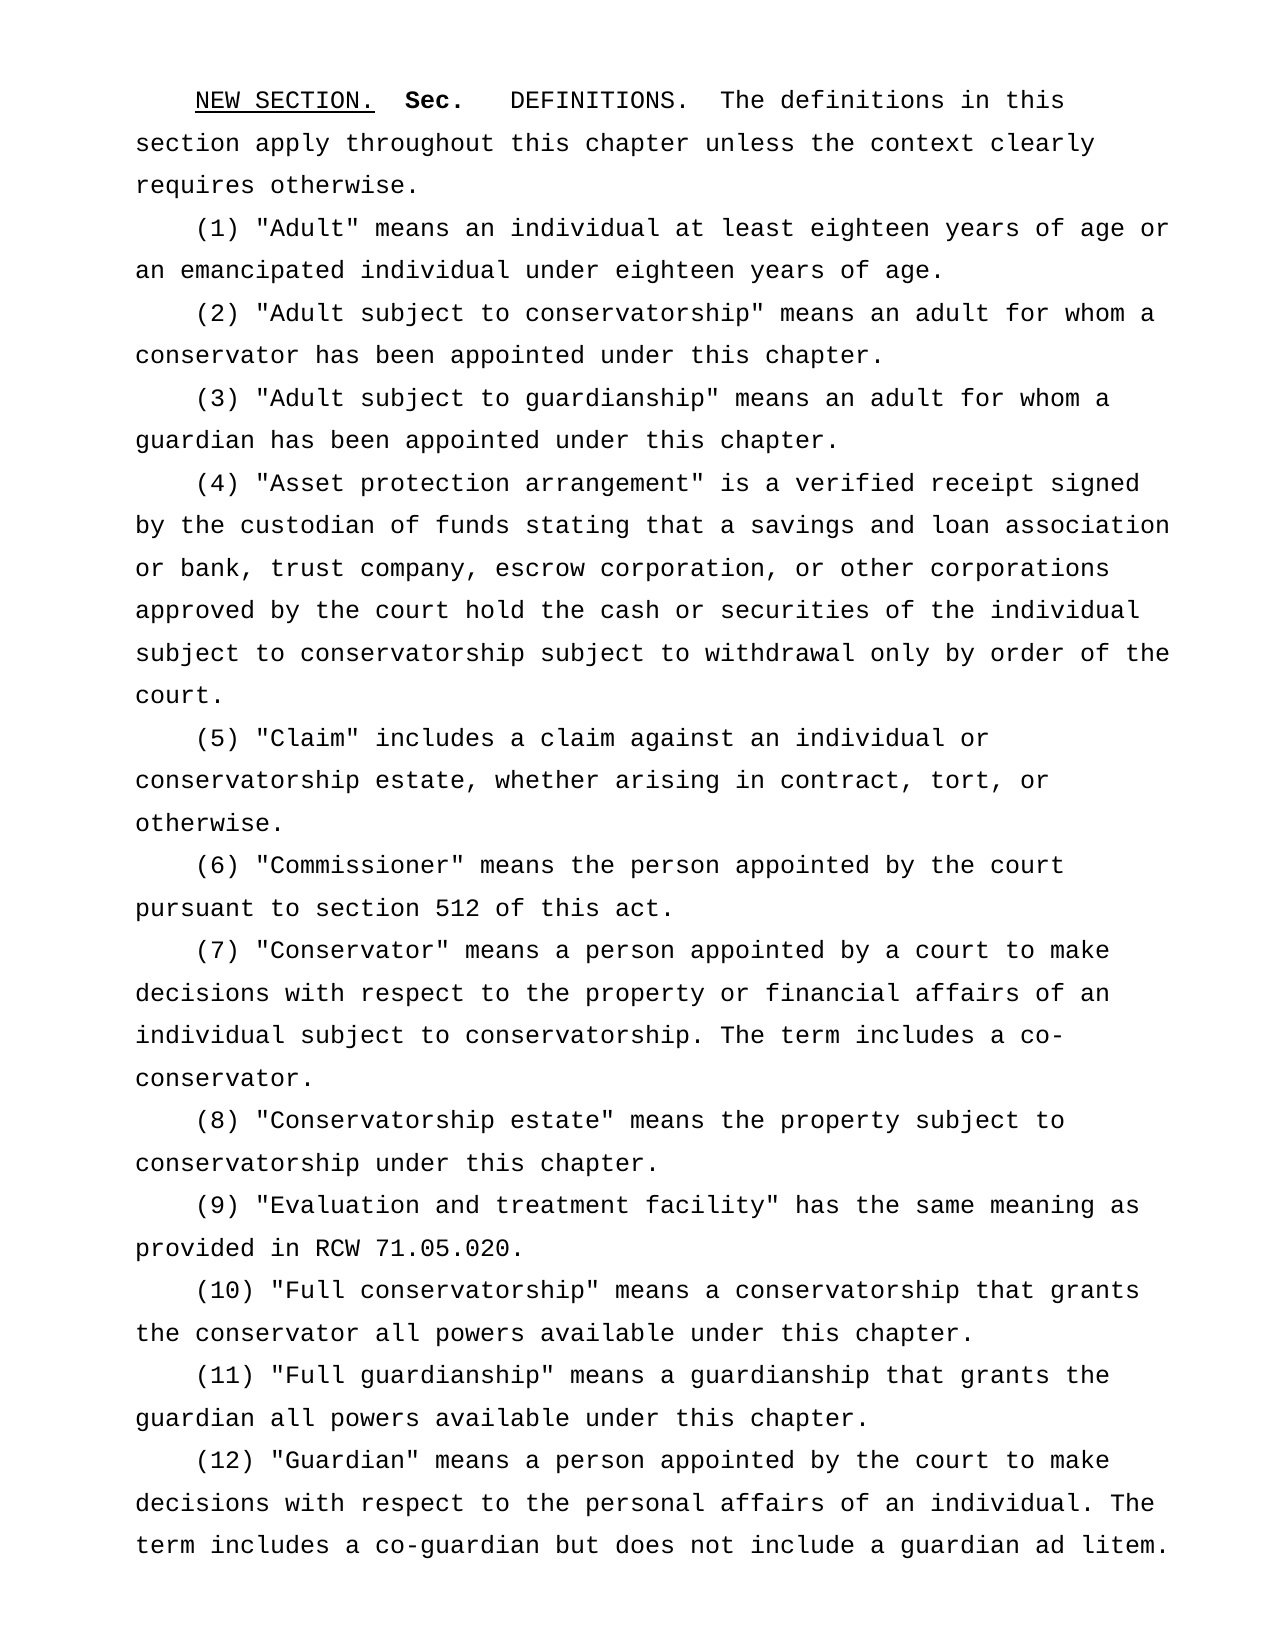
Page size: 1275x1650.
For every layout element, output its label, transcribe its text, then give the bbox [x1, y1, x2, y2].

text (3) "Adult subject to guardianship" means an adult for whom a guardian has been appointed under this chapter. [135, 372, 1170, 457]
text (12) "Guardian" means a person appointed by the court to make decisions with respect to the personal affairs of an individual. The term includes a co-guardian but does not include a guardian ad litem. [135, 1435, 1170, 1562]
text (7) "Conservator" means a person appointed by a court to make decisions with respect to the property or financial affairs of an individual subject to conservatorship. The term includes a co-conservator. [135, 925, 1170, 1095]
text NEW SECTION. Sec. DEFINITIONS. The definitions in this section apply throughout this chapter unless the context clearly requires otherwise. [135, 75, 1170, 202]
text (8) "Conservatorship estate" means the property subject to conservatorship under this chapter. [135, 1095, 1170, 1180]
text (10) "Full conservatorship" means a conservatorship that grants the conservator all powers available under this chapter. [135, 1265, 1170, 1350]
text (4) "Asset protection arrangement" is a verified receipt signed by the custodian of funds stating that a savings and loan association or bank, trust company, escrow corporation, or other corporations approved by the court hold the cash or securities of the individual subject to conservatorship subject to withdrawal only by order of the court. [135, 457, 1170, 712]
text (11) "Full guardianship" means a guardianship that grants the guardian all powers available under this chapter. [135, 1350, 1170, 1435]
text (1) "Adult" means an individual at least eighteen years of age or an emancipated individual under eighteen years of age. [135, 202, 1170, 287]
text (2) "Adult subject to conservatorship" means an adult for whom a conservator has been appointed under this chapter. [135, 287, 1170, 372]
text (6) "Commissioner" means the person appointed by the court pursuant to section 512 of this act. [135, 840, 1170, 925]
text (9) "Evaluation and treatment facility" has the same meaning as provided in RCW 71.05.020. [135, 1180, 1170, 1265]
text (5) "Claim" includes a claim against an individual or conservatorship estate, whether arising in contract, tort, or otherwise. [135, 712, 1170, 840]
